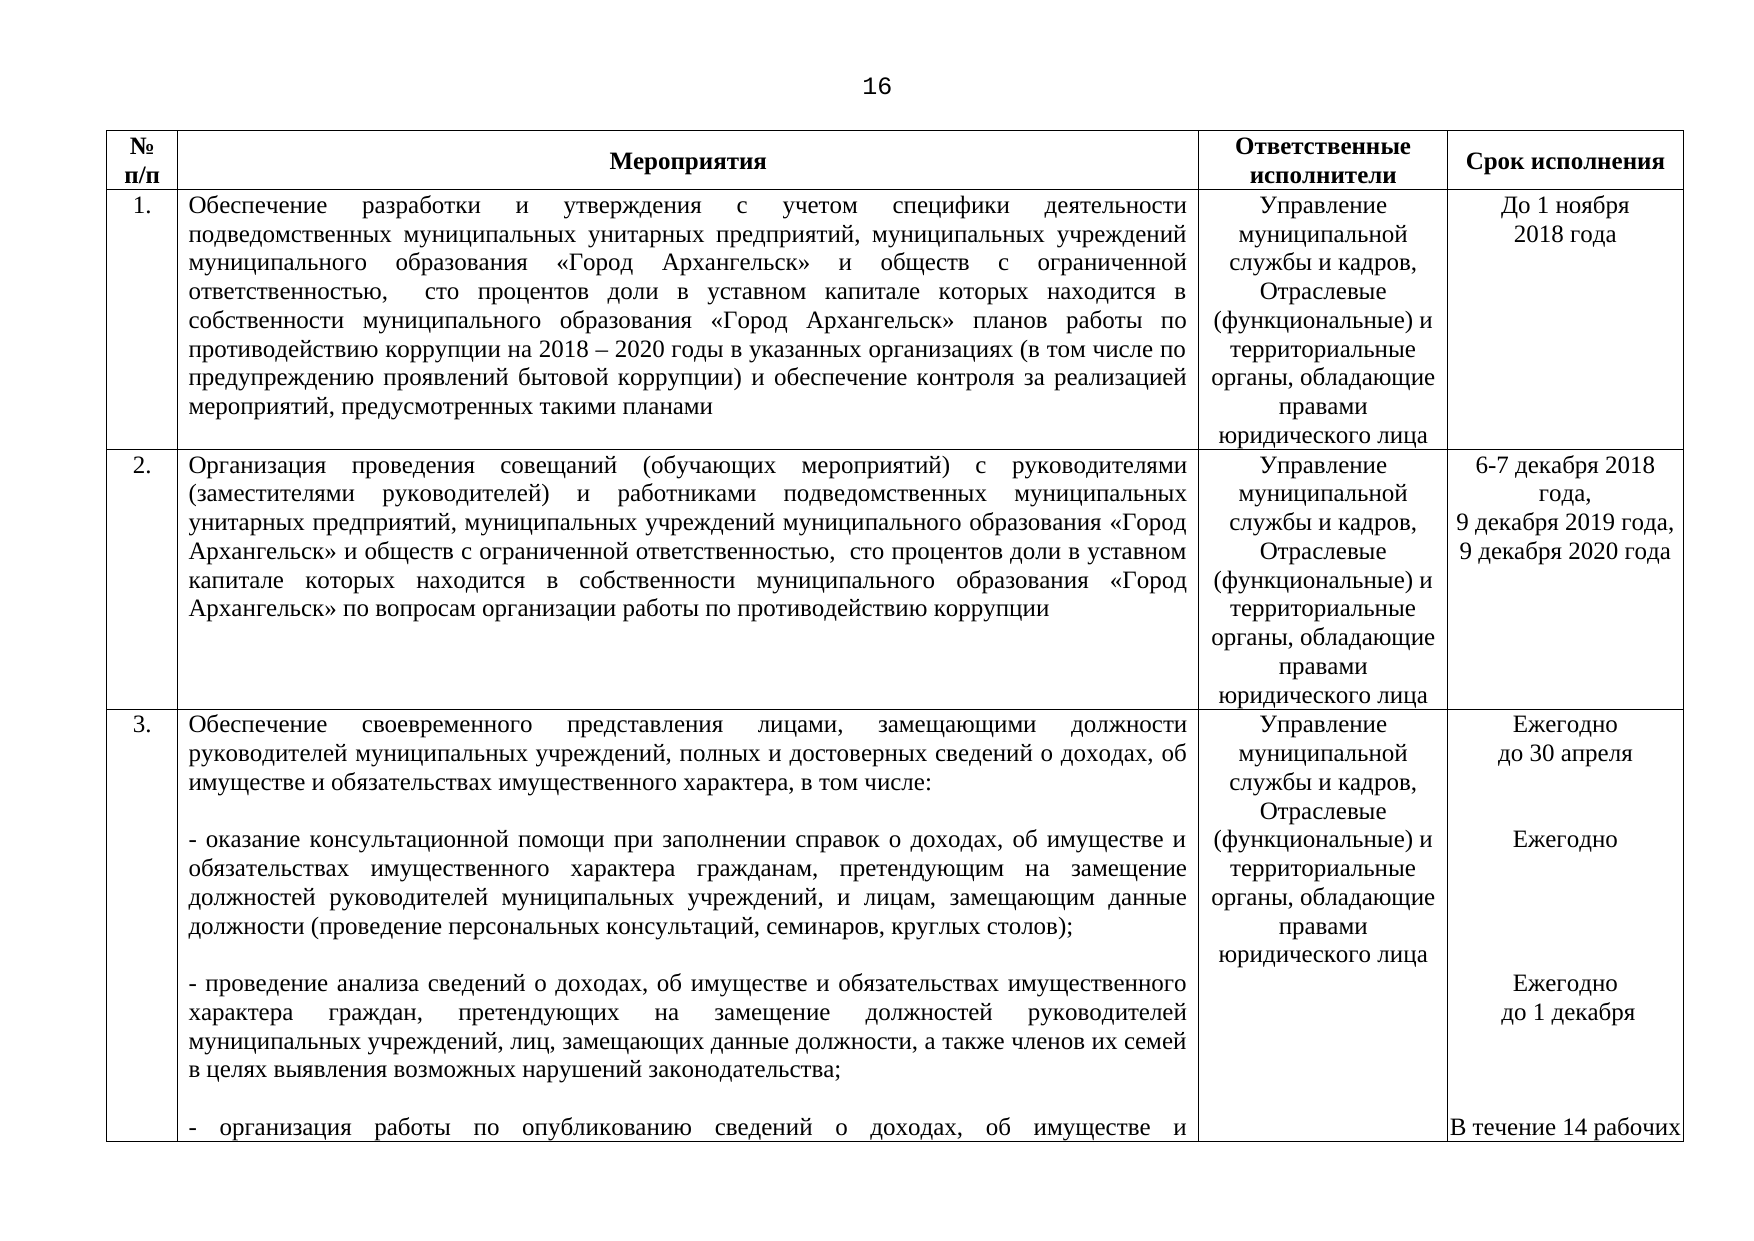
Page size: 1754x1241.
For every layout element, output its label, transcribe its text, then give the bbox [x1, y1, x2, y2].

table_cell До 1 ноября 2018 года [1448, 190, 1683, 449]
table_cell Управление муниципальной службы и кадров, Отраслевые (функциональные) и территориальные органы, обладающие правами юридического лица [1199, 450, 1447, 708]
table_cell 6-7 декабря 2018 года, 9 декабря 2019 года, 9 декабря 2020 года [1448, 450, 1683, 708]
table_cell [1448, 710, 1683, 1141]
table_header Ответственные исполнители [1199, 131, 1447, 189]
table_header № п/п [107, 131, 177, 189]
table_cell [178, 710, 1198, 1141]
table_cell 1. [107, 190, 177, 449]
table_header Мероприятия [178, 131, 1198, 189]
table_cell 3. [107, 710, 177, 1141]
table_cell Организация проведения совещаний (обучающих мероприятий) с руководителями (заместителями руководителей) и работниками подведомственных муниципальных унитарных предприятий, муниципальных учреждений муниципального образования «Город Архангельск» и обществ с ограниченной ответственностью, сто процентов доли в уставном капитале которых находится в собственности муниципального образования «Город Архангельск» по вопросам организации работы по противодействию коррупции [178, 450, 1198, 708]
table_header Срок исполнения [1448, 131, 1683, 189]
table_cell 2. [107, 450, 177, 708]
table_cell Обеспечение разработки и утверждения с учетом специфики деятельности подведомственных муниципальных унитарных предприятий, муниципальных учреждений муниципального образования «Город Архангельск» и обществ с ограниченной ответственностью, сто процентов доли в уставном капитале которых находится в собственности муниципального образования «Город Архангельск» планов работы по противодействию коррупции на 2018 – 2020 годы в указанных организациях (в том числе по предупреждению проявлений бытовой коррупции) и обеспечение контроля за реализацией мероприятий, предусмотренных такими планами [178, 190, 1198, 449]
table_cell Управление муниципальной службы и кадров, Отраслевые (функциональные) и территориальные органы, обладающие правами юридического лица [1199, 190, 1447, 449]
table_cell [1199, 710, 1447, 1141]
